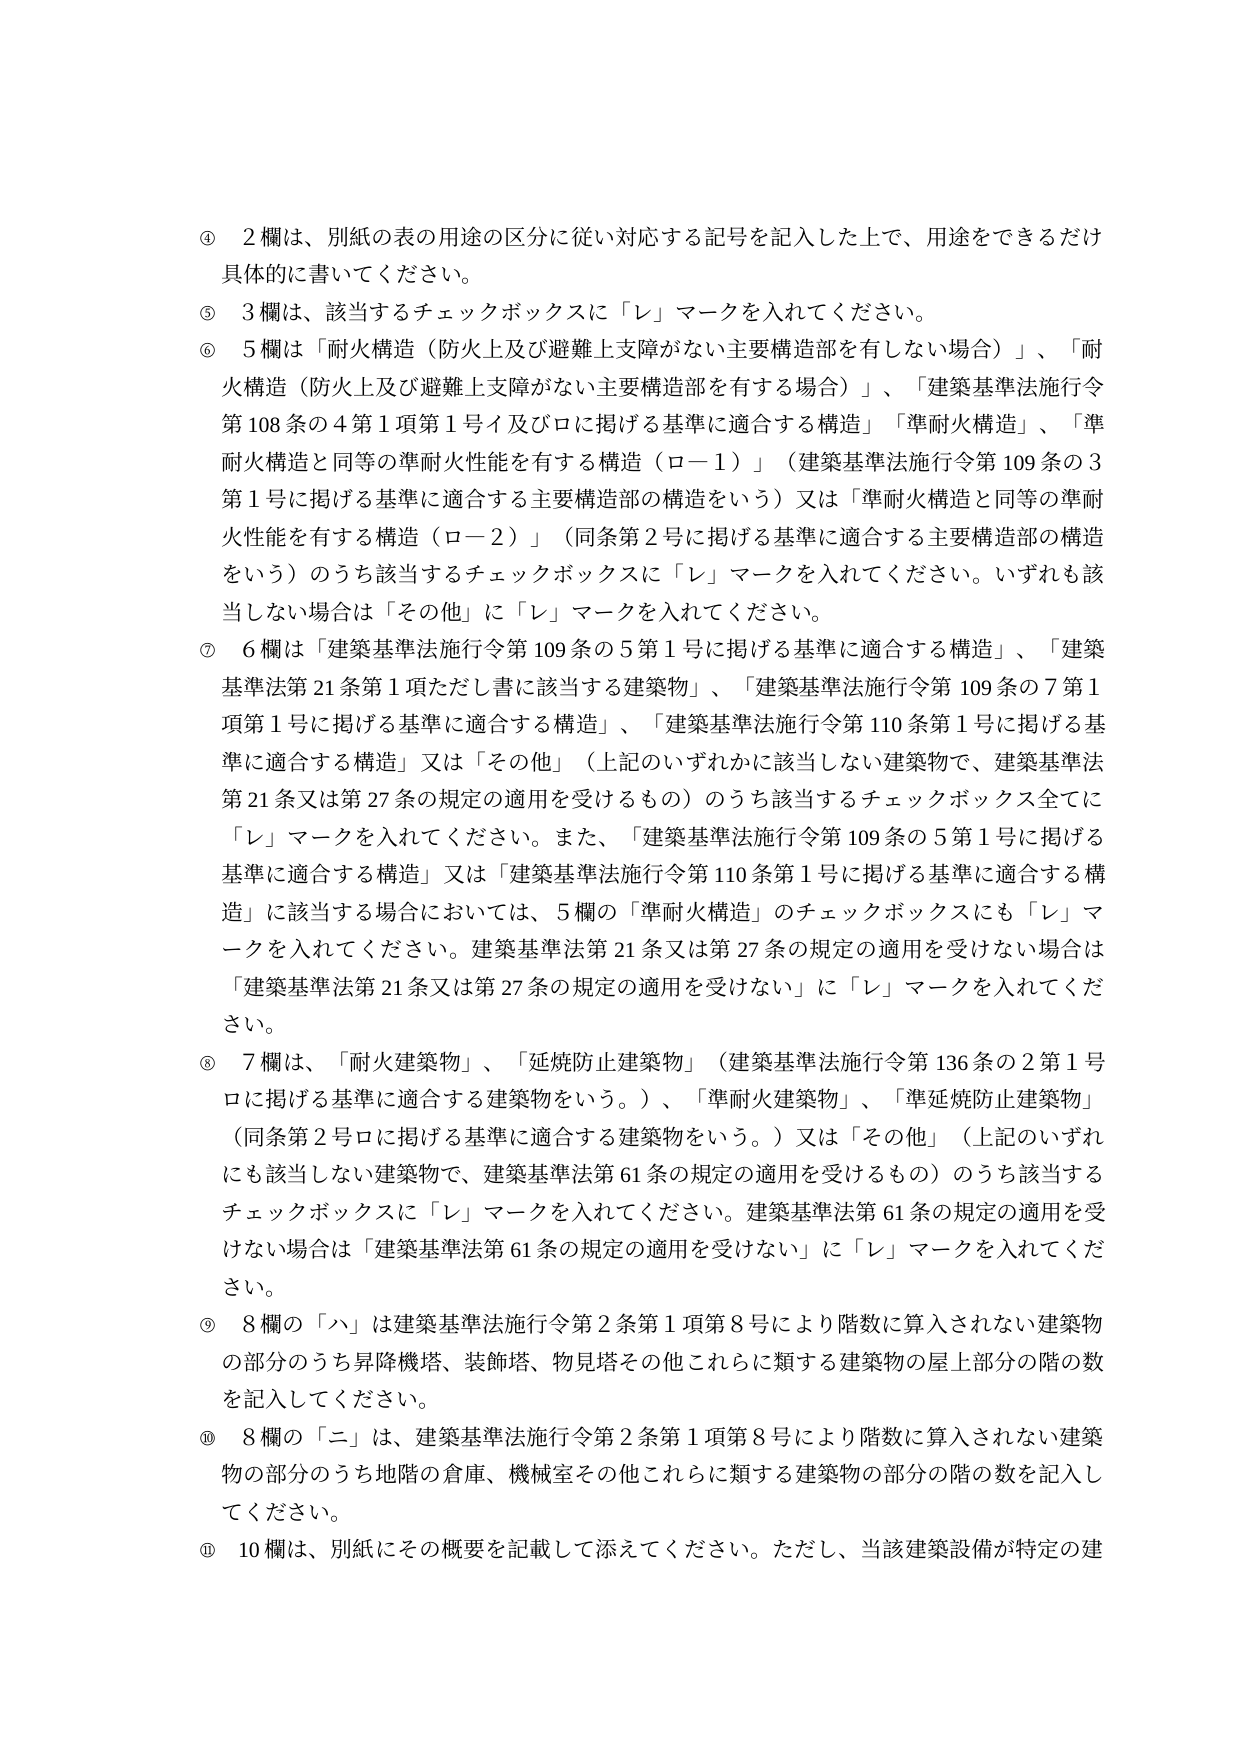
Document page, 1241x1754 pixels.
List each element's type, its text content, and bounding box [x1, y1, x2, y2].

text ⑨ ８欄の「ハ」は建築基準法施行令第２条第１項第８号により階数に算入されない建築物の部分のうち昇降機塔、装飾塔、物見塔その他これらに類する建築物の屋上部分の階の数を記入してください。 [199, 1304, 1106, 1417]
text ⑤ ３欄は、該当するチェックボックスに「レ」マークを入れてください。 [199, 292, 1106, 329]
text ⑥ ５欄は「耐火構造（防火上及び避難上支障がない主要構造部を有しない場合）」、「耐火構造（防火上及び避難上支障がない主要構造部を有する場合）」、「建築基準法施行令第108条の４第１項第１号イ及びロに掲げる基準に適合する構造」「準耐火構造」、「準耐火構造と同等の準耐火性能を有する構造（ロ―１）」（建築基準法施行令第109条の３第１号に掲げる基準に適合する主要構造部の構造をいう）又は「準耐火構造と同等の準耐火性能を有する構造（ロ―２）」（同条第２号に掲げる基準に適合する主要構造部の構造をいう）のうち該当するチェックボックスに「レ」マークを入れてください。いずれも該当しない場合は「その他」に「レ」マークを入れてください。 [199, 329, 1106, 629]
text ⑩ ８欄の「ニ」は、建築基準法施行令第２条第１項第８号により階数に算入されない建築物の部分のうち地階の倉庫、機械室その他これらに類する建築物の部分の階の数を記入してください。 [199, 1417, 1106, 1529]
text ④ ２欄は、別紙の表の用途の区分に従い対応する記号を記入した上で、用途をできるだけ具体的に書いてください。 [199, 217, 1106, 292]
text ⑦ ６欄は「建築基準法施行令第109条の５第１号に掲げる基準に適合する構造」、「建築基準法第21条第１項ただし書に該当する建築物」、「建築基準法施行令第109条の７第１項第１号に掲げる基準に適合する構造」、「建築基準法施行令第110条第１号に掲げる基準に適合する構造」又は「その他」（上記のいずれかに該当しない建築物で、建築基準法第21条又は第27条の規定の適用を受けるもの）のうち該当するチェックボックス全てに「レ」マークを入れてください。また、「建築基準法施行令第109条の５第１号に掲げる基準に適合する構造」又は「建築基準法施行令第110条第１号に掲げる基準に適合する構造」に該当する場合においては、５欄の「準耐火構造」のチェックボックスにも「レ」マークを入れてください。建築基準法第21条又は第27条の規定の適用を受けない場合は「建築基準法第21条又は第27条の規定の適用を受けない」に「レ」マークを入れてください。 [199, 629, 1106, 1042]
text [199, 1529, 1106, 1567]
text ⑧ ７欄は、「耐火建築物」、「延焼防止建築物」（建築基準法施行令第136条の２第１号ロに掲げる基準に適合する建築物をいう。）、「準耐火建築物」、「準延焼防止建築物」（同条第２号ロに掲げる基準に適合する建築物をいう。）又は「その他」（上記のいずれにも該当しない建築物で、建築基準法第61条の規定の適用を受けるもの）のうち該当するチェックボックスに「レ」マークを入れてください。建築基準法第61条の規定の適用を受けない場合は「建築基準法第61条の規定の適用を受けない」に「レ」マークを入れてください。 [199, 1042, 1106, 1304]
